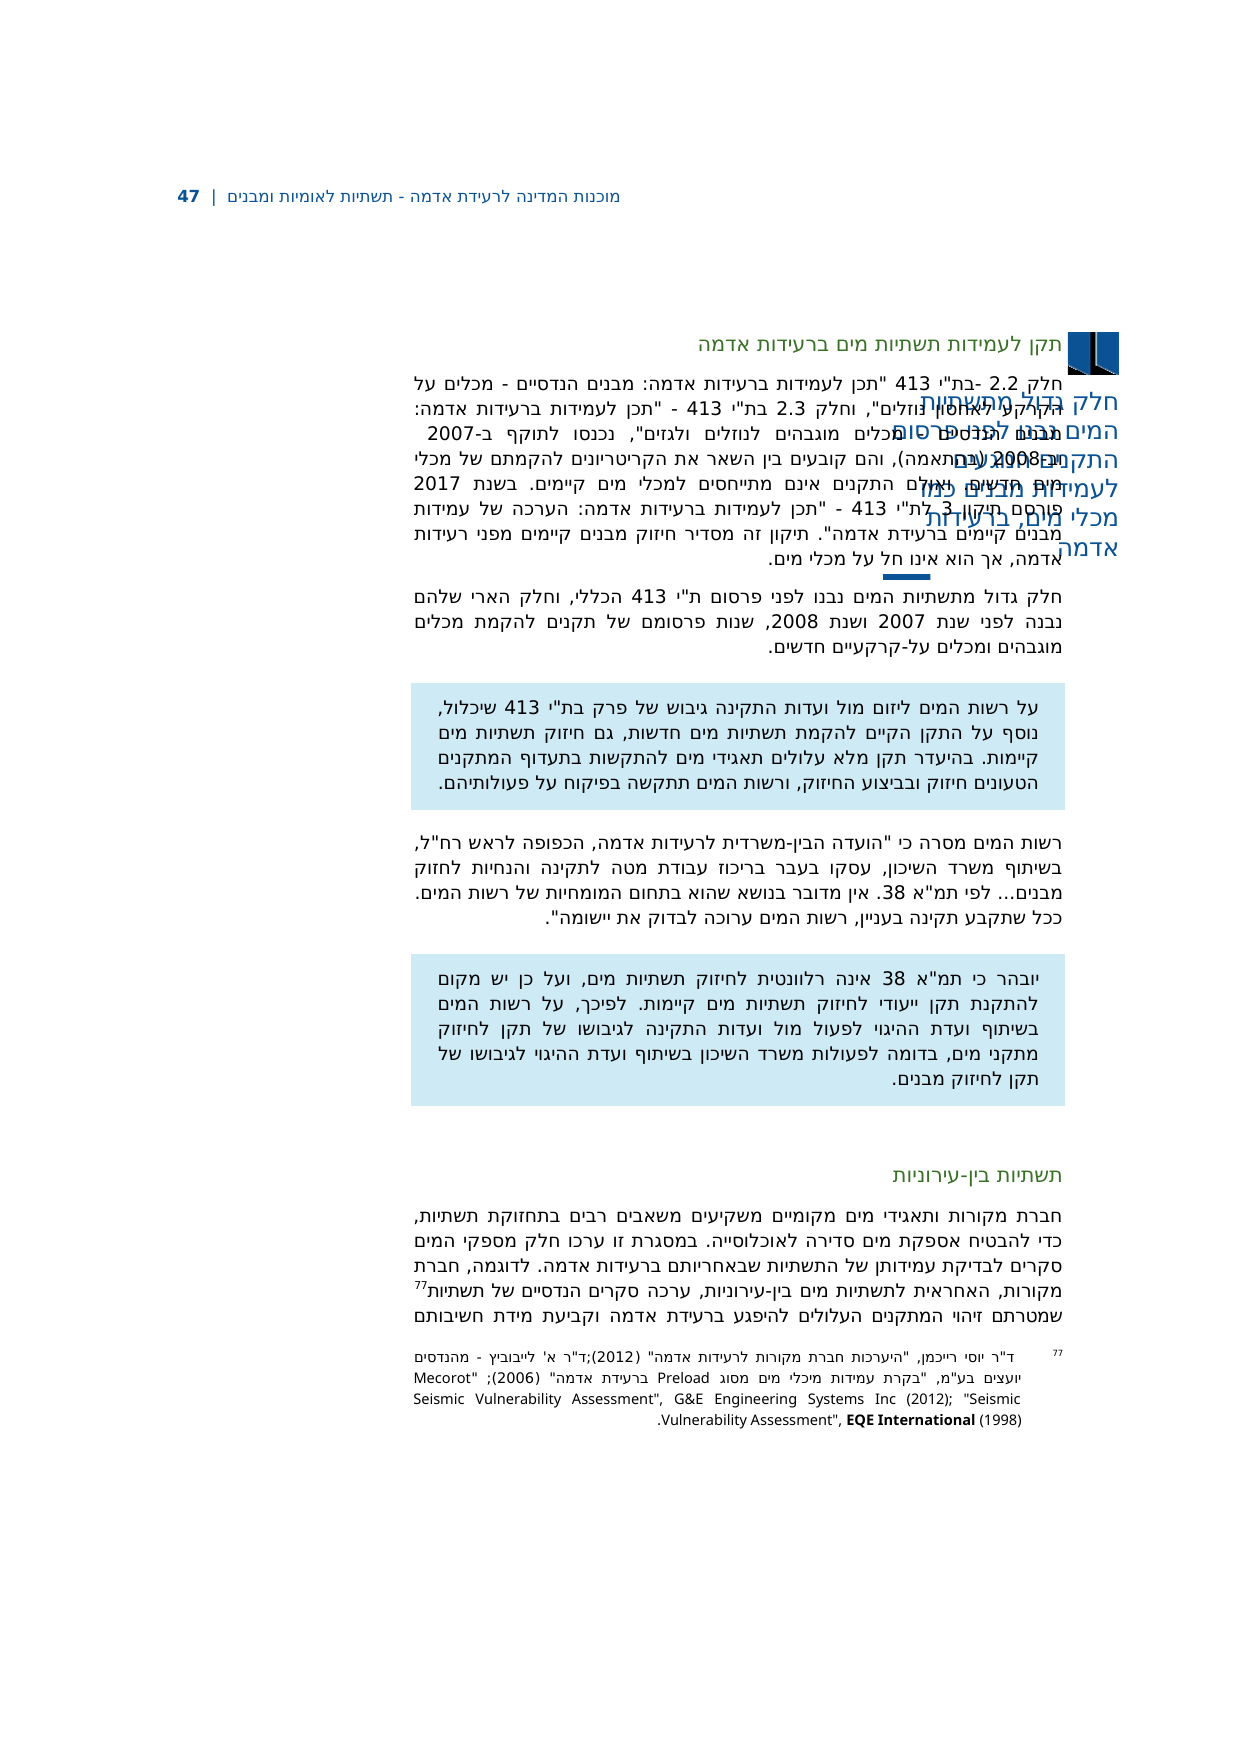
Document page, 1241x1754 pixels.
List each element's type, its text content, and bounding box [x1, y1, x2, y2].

text על רשות המים ליזום מול ועדות התקינה גיבוש של פרק בת"י 413 שיכלול, נוסף על התקן הקיים להקמת תשתיות מים חדשות, גם חיזוק תשתיות מים קיימות. בהיעדר תקן מלא עלולים תאגידי מים להתקשות בתעדוף המתקנים הטעונים חיזוק ובביצוע החיזוק, ורשות המים תתקשה בפיקוח על פעולותיהם. [414, 686, 1062, 807]
text יובהר כי תמ"א 38 אינה רלוונטית לחיזוק תשתיות מים, ועל כן יש מקום להתקנת תקן ייעודי לחיזוק תשתיות מים קיימות. לפיכך, על רשות המים בשיתוף ועדת ההיגוי לפעול מול ועדות התקינה לגיבושו של תקן לחיזוק מתקני מים, בדומה לפעולות משרד השיכון בשיתוף ועדת ההיגוי לגיבושו של תקן לחיזוק מבנים. [414, 957, 1062, 1103]
text חלק גדול מתשתיות המים נבנו לפני פרסום ת"י 413 הכללי, וחלק הארי שלהם נבנה לפני שנת 2007 ושנת 2008, שנות פרסומם של תקנים להקמת מכלים מוגבהים ומכלים על-קרקעיים חדשים. [413, 583, 1063, 658]
picture [1067, 332, 1119, 375]
text תקן לעמידות תשתיות מים ברעידות אדמה [413, 325, 1063, 358]
text חלק 2.2 -בת"י 413 "תכן לעמידות ברעידות אדמה: מבנים הנדסיים - מכלים על הקרקע לאחסון נוזלים", וחלק 2.3 בת"י 413 - "תכן לעמידות ברעידות אדמה: מבנים הנדסיים - מכלים מוגבהים לנוזלים ולגזים", נכנסו לתוקף ב-2007 וב-2008 (בהתאמה), והם קובעים בין השאר את הקריטריונים להקמתם של מכלי מים חדשים. ואולם התקנים אינם מתייחסים למכלי מים קיימים. בשנת 2017 פורסם תיקון 3 לת"י 413 - "תכן לעמידות ברעידות אדמה: הערכה של עמידות מבנים קיימים ברעידת אדמה". תיקון זה מסדיר חיזוק מבנים קיימים מפני רעידות אדמה, אך הוא אינו חל על מכלי מים. [413, 371, 1063, 571]
picture [883, 574, 931, 580]
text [413, 1202, 1063, 1327]
text תשתיות בין-עירוניות [413, 1156, 1063, 1189]
text רשות המים מסרה כי "הועדה הבין-משרדית לרעידות אדמה, הכפופה לראש רח"ל, בשיתוף משרד השיכון, עסקו בעבר בריכוז עבודת מטה לתקינה והנחיות לחזוק מבנים... לפי תמ"א 38. אין מדובר בנושא שהוא בתחום המומחיות של רשות המים. ככל שתקבע תקינה בעניין, רשות המים ערוכה לבדוק את יישומה". [413, 829, 1063, 929]
